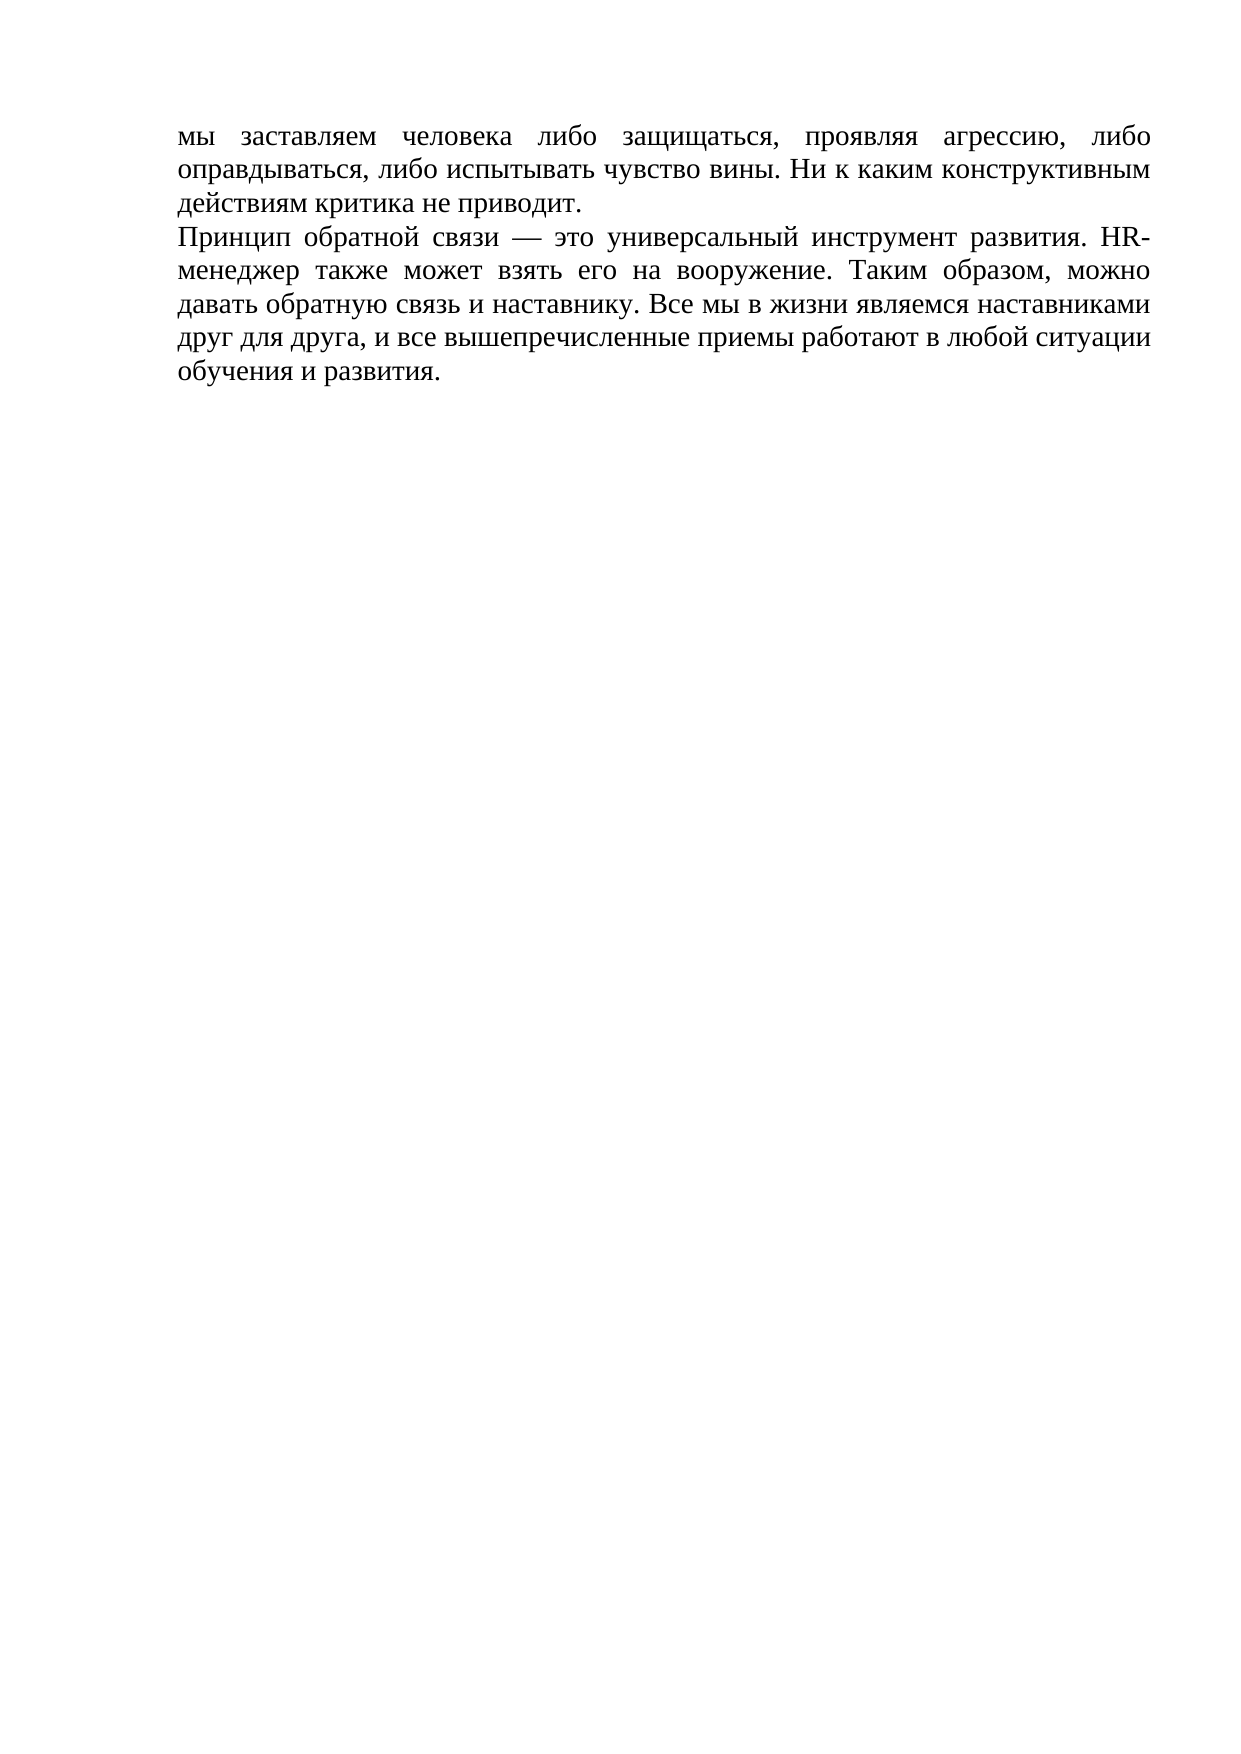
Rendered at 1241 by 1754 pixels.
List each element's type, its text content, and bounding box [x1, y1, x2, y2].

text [177, 118, 1152, 219]
text Принцип обратной связи — это универсальный инструмент развития. HR-менеджер также может взять его на вооружение. Таким образом, можно давать обратную связь и наставнику. Все мы в жизни являемся наставниками друг для друга, и все вышепречисленные приемы работают в любой ситуации обучения и развития. [177, 219, 1152, 386]
